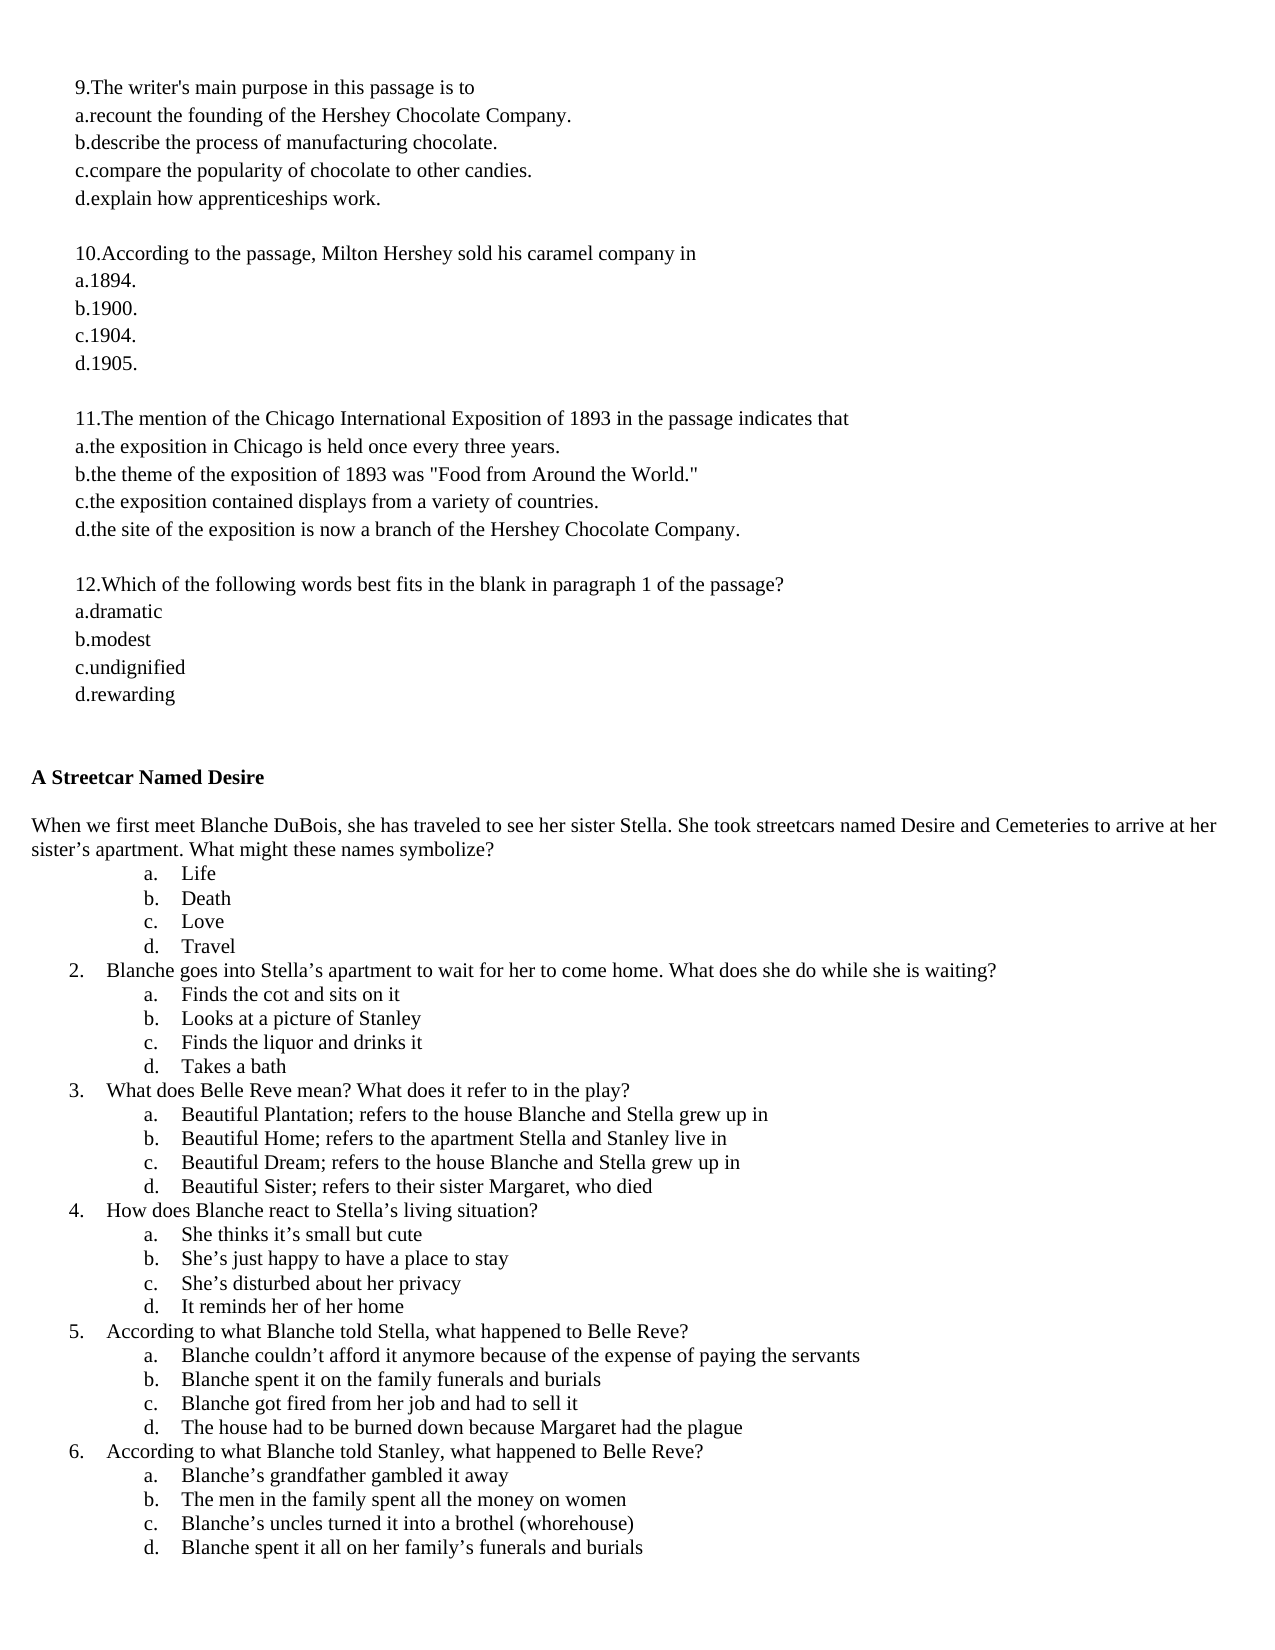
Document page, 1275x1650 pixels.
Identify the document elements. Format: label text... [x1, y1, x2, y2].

text c.compare the popularity of chocolate to other candies. [75, 158, 1200, 182]
text d.rewarding [75, 682, 1200, 706]
text d.explain how apprenticeships work. [75, 185, 1200, 209]
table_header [31, 765, 1244, 1559]
text b.describe the process of manufacturing chocolate. [75, 130, 1200, 154]
text a.dramatic [75, 599, 1200, 623]
text b.modest [75, 627, 1200, 651]
text d.the site of the exposition is now a branch of the Hershey Chocolate Company. [75, 517, 1200, 541]
text a.1894. [75, 268, 1200, 292]
text d.1905. [75, 351, 1200, 375]
text c.undignified [75, 655, 1200, 679]
text c.the exposition contained displays from a variety of countries. [75, 489, 1200, 513]
text a.recount the founding of the Hershey Chocolate Company. [75, 103, 1200, 127]
text b.1900. [75, 296, 1200, 320]
text a.the exposition in Chicago is held once every three years. [75, 434, 1200, 458]
text 11.The mention of the Chicago International Exposition of 1893 in the passage indicates that [75, 406, 1200, 430]
text 9.The writer's main purpose in this passage is to [75, 75, 1200, 99]
text c.1904. [75, 323, 1200, 347]
text 12.Which of the following words best fits in the blank in paragraph 1 of the passage? [75, 572, 1200, 596]
text 10.According to the passage, Milton Hershey sold his caramel company in [75, 241, 1200, 265]
text b.the theme of the exposition of 1893 was "Food from Around the World." [75, 461, 1200, 486]
